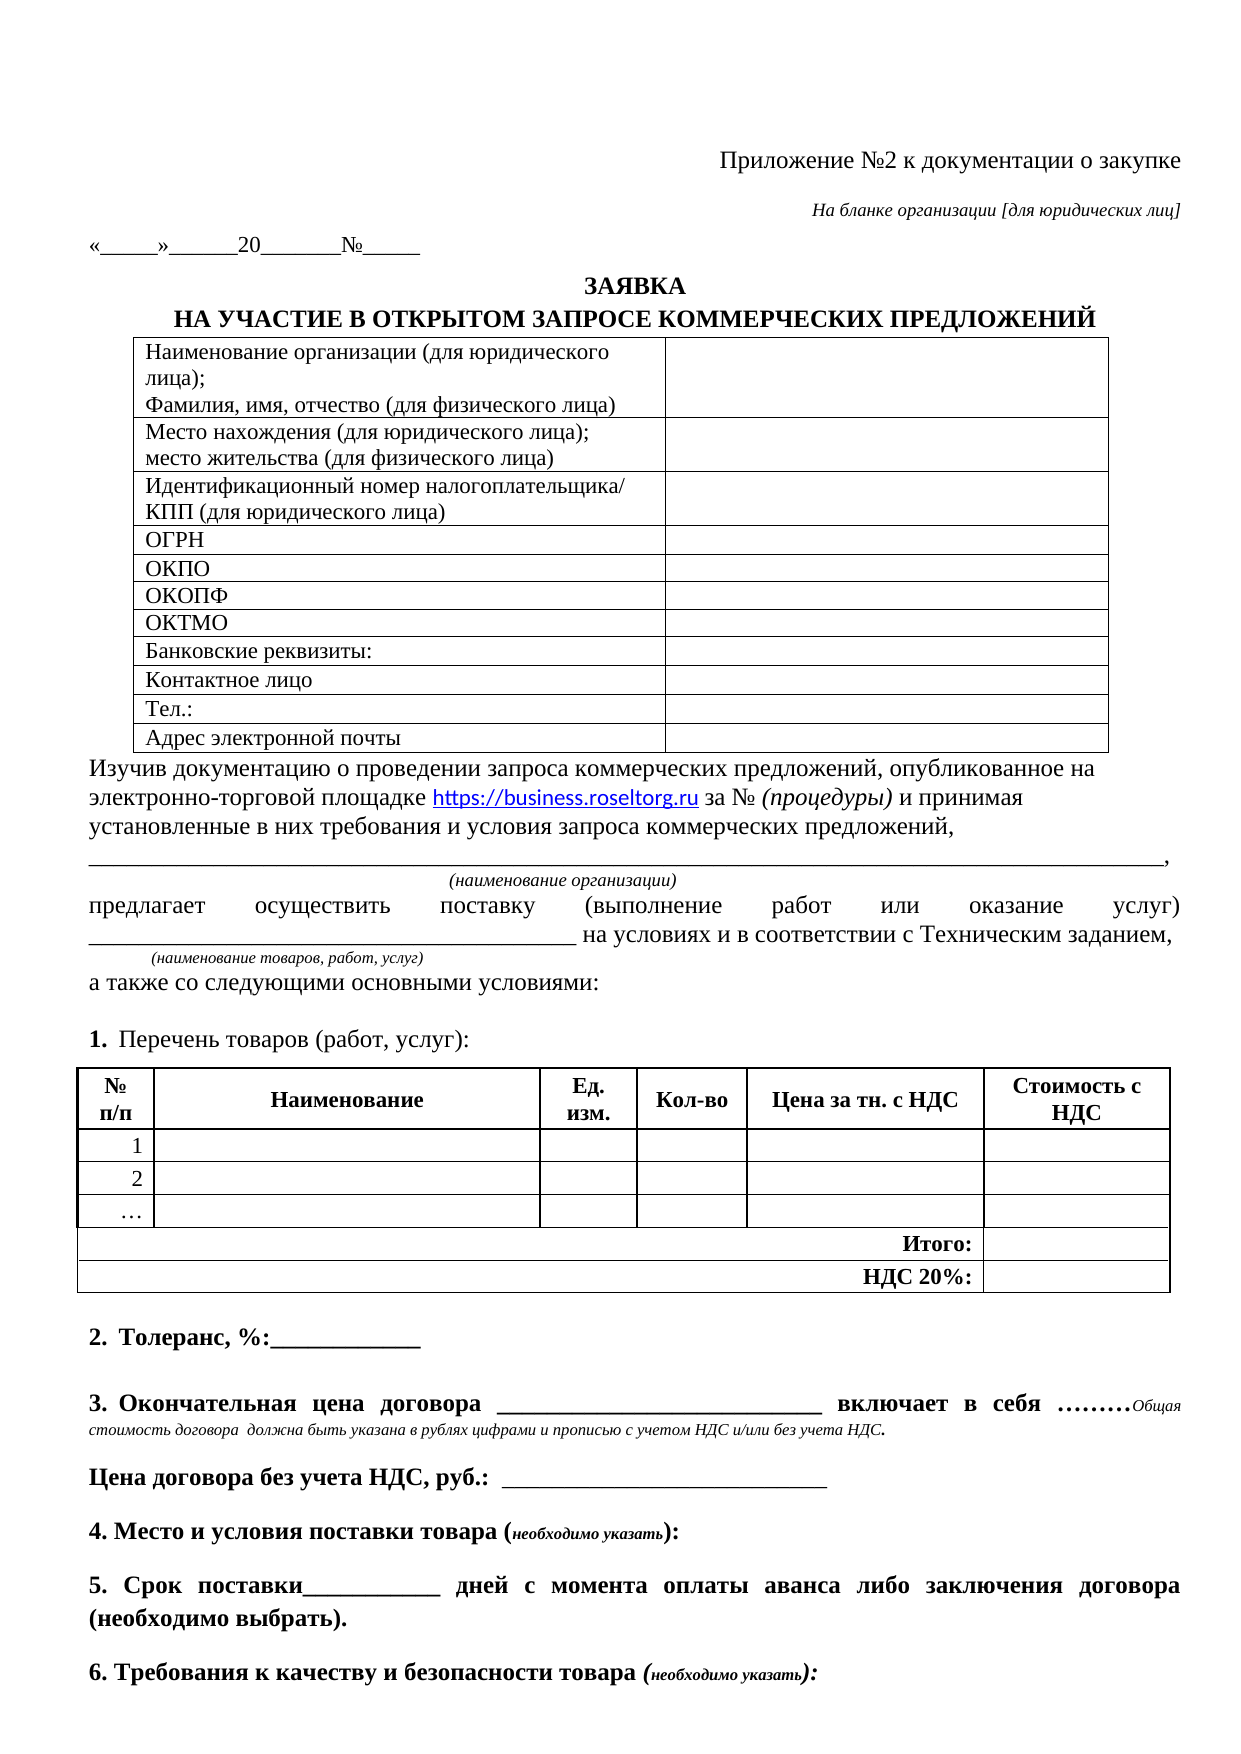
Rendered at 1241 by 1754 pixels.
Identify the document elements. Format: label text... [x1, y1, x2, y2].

text а также со следующими основными условиями: [89, 967, 1181, 995]
text 4. Место и условия поставки товара (необходимо указать): [89, 1516, 1181, 1545]
table_cell [541, 1195, 636, 1227]
table_cell ОГРН [134, 526, 665, 554]
table_cell Идентификационный номер налогоплательщика/ КПП (для юридического лица) [134, 472, 665, 524]
table_cell [155, 1162, 539, 1194]
table_cell [985, 1130, 1169, 1161]
table_header Кол-во [638, 1069, 746, 1128]
table_cell [638, 1162, 746, 1194]
table_cell [638, 1130, 746, 1161]
table_cell 2 [79, 1162, 153, 1194]
text 5. Срок поставки___________ дней с момента оплаты аванса либо заключения договора (необходимо выбрать). [89, 1570, 1181, 1632]
table_cell 1 [79, 1130, 153, 1161]
table_cell НДС 20%: [78, 1260, 983, 1292]
table_cell [666, 695, 1108, 723]
table_header [666, 338, 1108, 417]
table_cell [748, 1162, 983, 1194]
table_cell ОКПО [134, 555, 665, 581]
table_cell [748, 1130, 983, 1161]
table_cell [984, 1227, 1169, 1259]
table_cell Контактное лицо [134, 666, 665, 694]
list Перечень товаров (работ, услуг): [89, 1024, 1181, 1053]
text На бланке организации [для юридических лиц] [89, 199, 1181, 221]
table_cell [666, 666, 1108, 694]
table_cell Итого: [78, 1228, 983, 1259]
text Цена договора без учета НДС, руб.: __________________________ [89, 1462, 1181, 1491]
list Толеранс, %:____________ [89, 1322, 1181, 1351]
table_cell [638, 1195, 746, 1227]
table_cell [984, 1260, 1169, 1292]
text (наименование организации) [89, 868, 1181, 890]
table_cell ОКОПФ [134, 582, 665, 608]
table_cell [155, 1130, 539, 1161]
table_header № п/п [79, 1069, 153, 1128]
table_cell [748, 1195, 983, 1227]
table_cell [541, 1162, 636, 1194]
table_cell [985, 1162, 1169, 1194]
table_cell [666, 637, 1108, 665]
table_header Наименование организации (для юридического лица); Фамилия, имя, отчество (для физического лица) [134, 338, 665, 417]
table_cell [985, 1195, 1169, 1227]
table_cell [666, 610, 1108, 636]
table_header Цена за тн. c НДС [748, 1069, 983, 1128]
table_cell [666, 582, 1108, 608]
table_cell [666, 724, 1108, 752]
table_header Ед. изм. [541, 1069, 636, 1128]
text Изучив документацию о проведении запроса коммерческих предложений, опубликованное на электронно-торговой площадке https://business.roseltorg.ru за № (процедуры) и принимая установленные в них требования и условия запроса коммерческих предложений, ______________________________________________________________________________________, [89, 753, 1181, 868]
table_cell Банковские реквизиты: [134, 637, 665, 665]
list НА УЧАСТИЕ В ОТКРЫТОМ ЗАПРОСЕ КОММЕРЧЕСКИХ ПРЕДЛОЖЕНИЙ [89, 304, 1181, 333]
table_cell Тел.: [134, 695, 665, 723]
text предлагает осуществить поставку (выполнение работ или оказание услуг) _______________________________________ на условиях и в соответствии с Техническим заданием, [89, 890, 1181, 947]
text 6. Требования к качеству и безопасности товара (необходимо указать): [89, 1657, 1181, 1686]
table_cell [666, 526, 1108, 554]
table_cell Адрес электронной почты [134, 724, 665, 752]
list Окончательная цена договора __________________________ включает в себя ………Общая стоимость договора должна быть указана в рублях цифрами и прописью с учетом НДС и/или без учета НДС. [89, 1388, 1181, 1439]
text «_____»______20_______№_____ [89, 231, 1162, 258]
table_header Наименование [155, 1069, 539, 1128]
text (наименование товаров, работ, услуг) [89, 947, 1181, 967]
table_cell … [79, 1195, 153, 1227]
table_cell [155, 1195, 539, 1227]
table_cell [666, 555, 1108, 581]
table_cell [666, 418, 1108, 471]
list ЗАЯВКА [89, 271, 1181, 300]
table_cell Место нахождения (для юридического лица); место жительства (для физического лица) [134, 418, 665, 471]
table_header Стоимость с НДС [985, 1069, 1169, 1128]
table_cell [666, 472, 1108, 524]
table_cell ОКТМО [134, 610, 665, 636]
table_cell [541, 1130, 636, 1161]
text Приложение №2 к документации о закупке [89, 145, 1181, 174]
